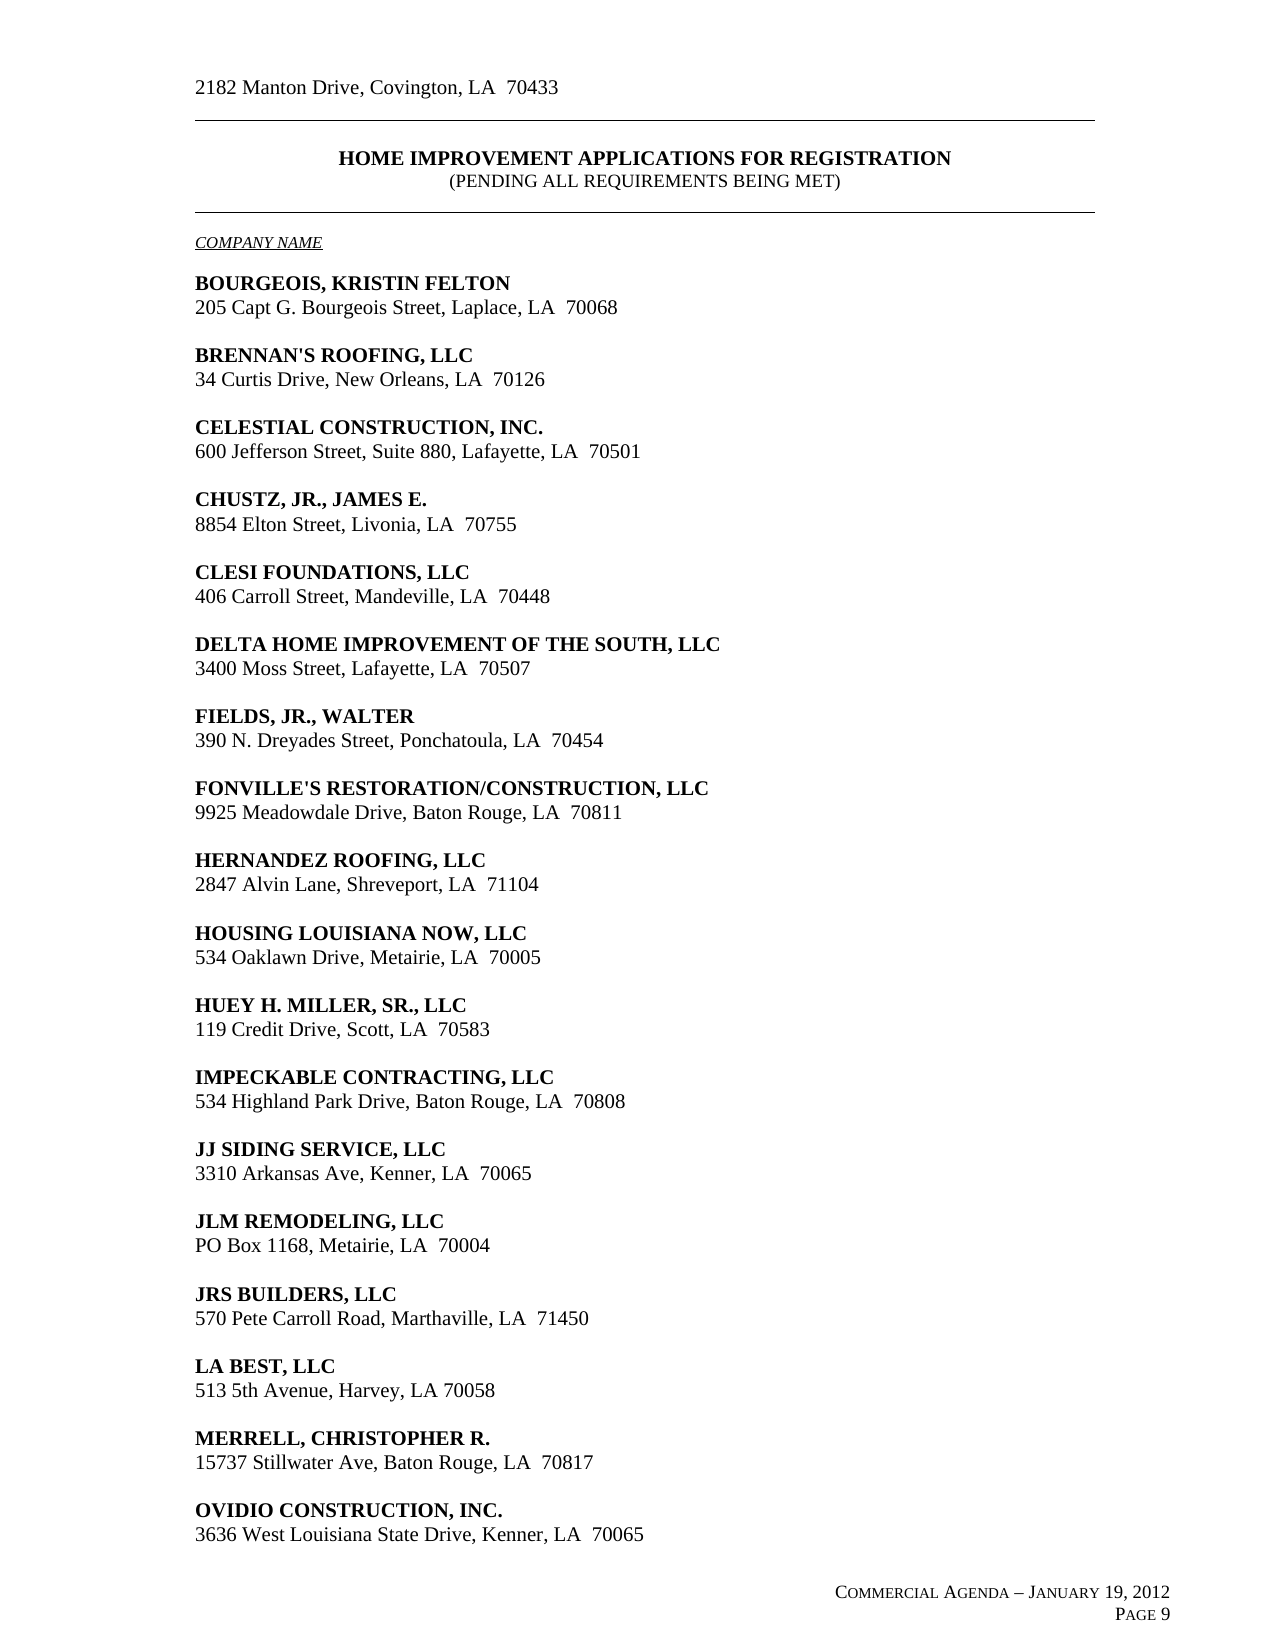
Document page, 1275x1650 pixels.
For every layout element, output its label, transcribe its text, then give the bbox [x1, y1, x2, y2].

text 9925 Meadowdale Drive, Baton Rouge, LA 70811 [195, 800, 1095, 824]
text 34 Curtis Drive, New Orleans, LA 70126 [195, 367, 1095, 391]
text 119 Credit Drive, Scott, LA 70583 [195, 1017, 1095, 1041]
text CLESI FOUNDATIONS, LLC [195, 559, 1095, 584]
text 534 Oaklawn Drive, Metairie, LA 70005 [195, 944, 1095, 969]
text 390 N. Dreyades Street, Ponchatoula, LA 70454 [195, 728, 1095, 752]
text BRENNAN'S ROOFING, LLC [195, 343, 1095, 367]
text JJ SIDING SERVICE, LLC [195, 1137, 1095, 1161]
text JRS BUILDERS, LLC [195, 1281, 1095, 1306]
text 406 Carroll Street, Mandeville, LA 70448 [195, 584, 1095, 608]
text 2847 Alvin Lane, Shreveport, LA 71104 [195, 872, 1095, 896]
text PO Box 1168, Metairie, LA 70004 [195, 1233, 1095, 1257]
text (pending all requirements being met) [120, 169, 1170, 191]
text 600 Jefferson Street, Suite 880, Lafayette, LA 70501 [195, 439, 1095, 463]
text HERNANDEZ ROOFING, LLC [195, 848, 1095, 872]
text FONVILLE'S RESTORATION/CONSTRUCTION, LLC [195, 776, 1095, 800]
text JLM REMODELING, LLC [195, 1209, 1095, 1233]
text 15737 Stillwater Ave, Baton Rouge, LA 70817 [195, 1450, 1095, 1474]
text FIELDS, JR., WALTER [195, 704, 1095, 728]
text 3400 Moss Street, Lafayette, LA 70507 [195, 656, 1095, 680]
text 205 Capt G. Bourgeois Street, Laplace, LA 70068 [195, 295, 1095, 319]
text HUEY H. MILLER, SR., LLC [195, 993, 1095, 1017]
text HOUSING LOUISIANA NOW, LLC [195, 921, 1095, 944]
text 513 5th Avenue, Harvey, LA 70058 [195, 1378, 1095, 1402]
text HOME IMPROVEMENT APPLICATIONS FOR REGISTRATION [195, 145, 1095, 169]
text IMPECKABLE CONTRACTING, LLC [195, 1065, 1095, 1089]
text CELESTIAL CONSTRUCTION, INC. [195, 415, 1095, 439]
text 2182 Manton Drive, Covington, LA 70433 [195, 75, 1095, 99]
text 570 Pete Carroll Road, Marthaville, LA 71450 [195, 1306, 1095, 1329]
text COMPANY NAME [195, 232, 1170, 252]
text OVIDIO CONSTRUCTION, INC. [195, 1498, 1095, 1522]
text BOURGEOIS, KRISTIN FELTON [195, 271, 1095, 295]
text DELTA HOME IMPROVEMENT OF THE SOUTH, LLC [195, 632, 1095, 656]
text 3310 Arkansas Ave, Kenner, LA 70065 [195, 1161, 1095, 1185]
text CHUSTZ, JR., JAMES E. [195, 487, 1095, 511]
text 8854 Elton Street, Livonia, LA 70755 [195, 511, 1095, 536]
text MERRELL, CHRISTOPHER R. [195, 1426, 1095, 1450]
text 3636 West Louisiana State Drive, Kenner, LA 70065 [195, 1522, 1095, 1546]
text 534 Highland Park Drive, Baton Rouge, LA 70808 [195, 1089, 1095, 1113]
text LA BEST, LLC [195, 1354, 1095, 1378]
